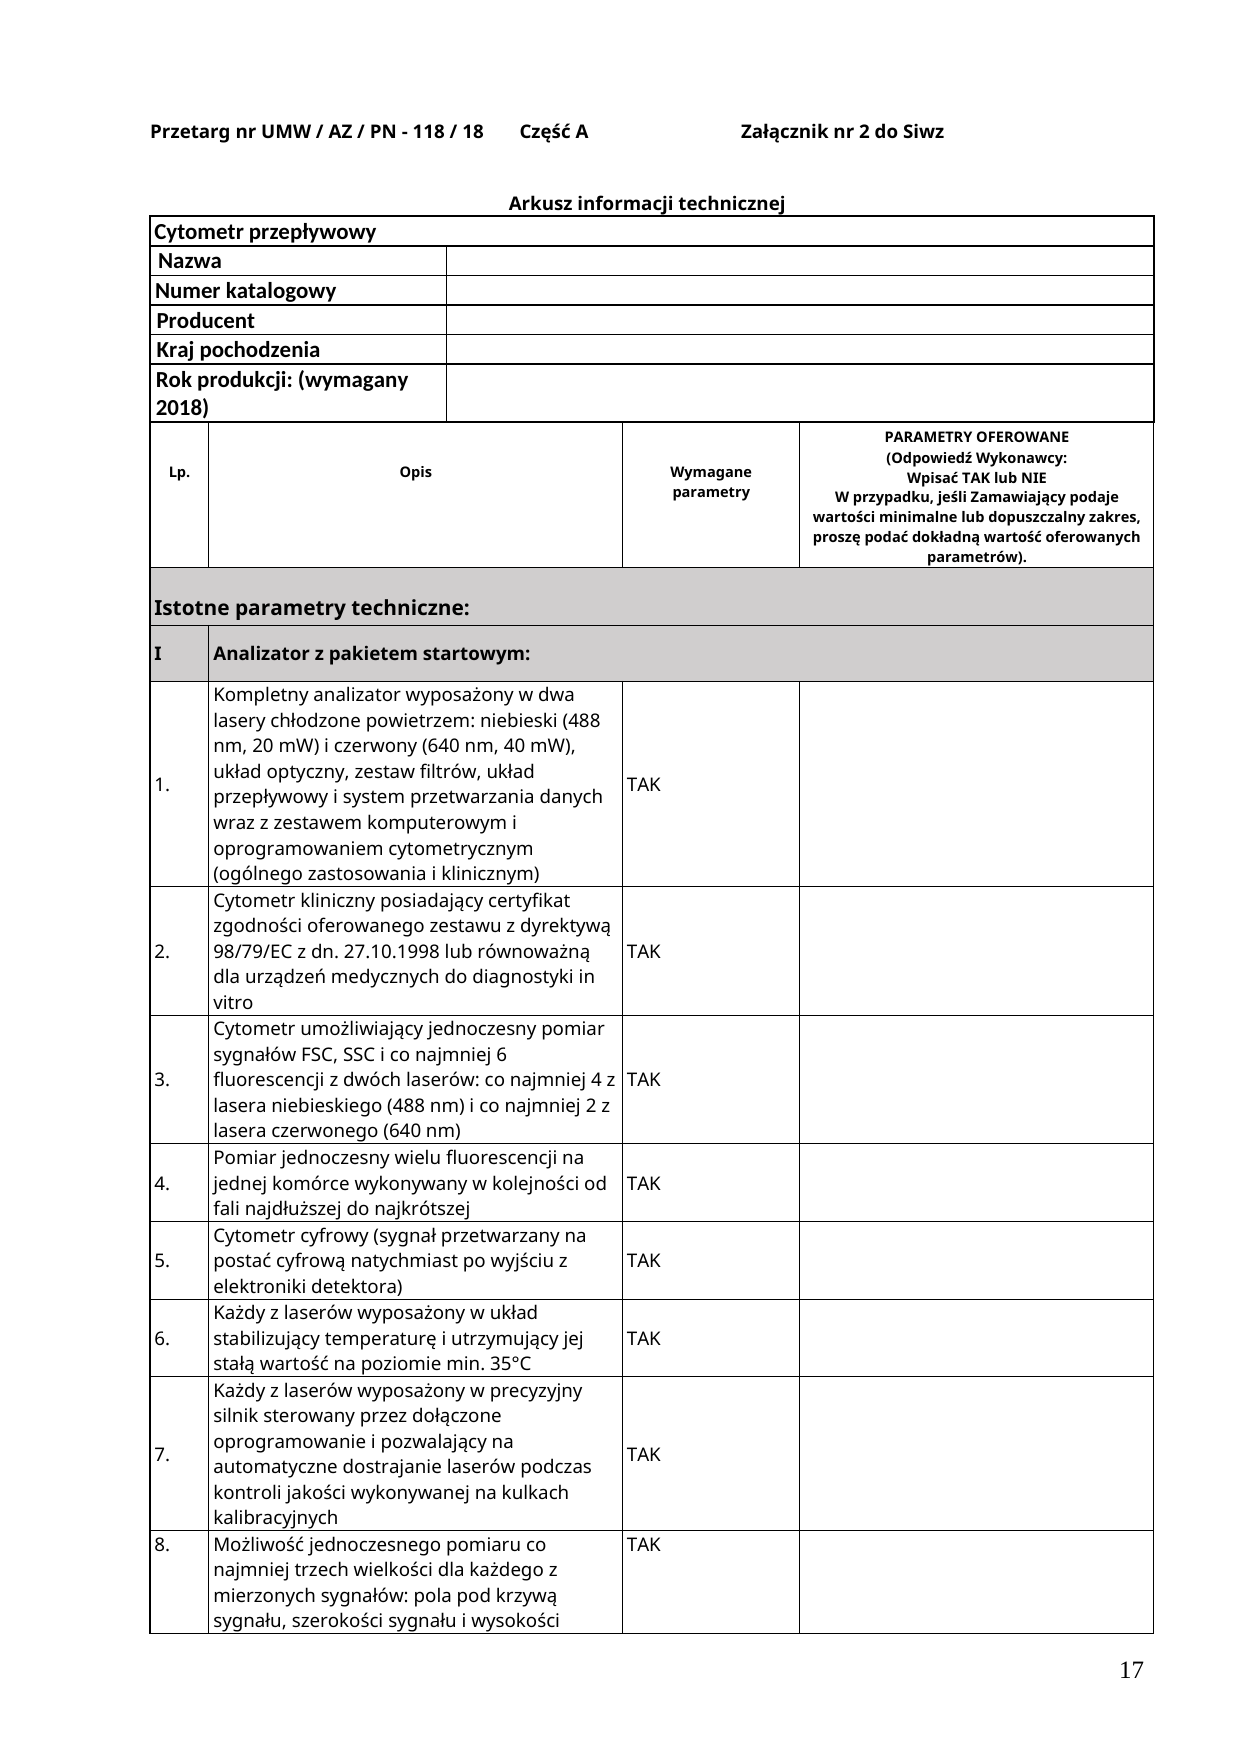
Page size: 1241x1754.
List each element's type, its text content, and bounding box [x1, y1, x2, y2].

table_cell [800, 1222, 1153, 1298]
table_cell 2. [151, 887, 208, 1014]
table_cell Wymagane parametry [623, 423, 799, 567]
table_cell 6. [151, 1300, 208, 1376]
table_cell Cytometr umożliwiający jednoczesny pomiar sygnałów FSC, SSC i co najmniej 6 fluorescencji z dwóch laserów: co najmniej 4 z lasera niebieskiego (488 nm) i co najmniej 2 z lasera czerwonego (640 nm) [209, 1016, 622, 1143]
table_cell TAK [623, 1531, 799, 1633]
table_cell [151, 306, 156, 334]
table_cell TAK [623, 682, 799, 886]
table_cell 3. [151, 1016, 208, 1143]
table_cell [447, 335, 451, 363]
table_cell Każdy z laserów wyposażony w układ stabilizujący temperaturę i utrzymujący jej stałą wartość na poziomie min. 35°C [209, 1300, 622, 1376]
table_cell Cytometr kliniczny posiadający certyfikat zgodności oferowanego zestawu z dyrektywą 98/79/EC z dn. 27.10.1998 lub równoważną dla urządzeń medycznych do diagnostyki in vitro [209, 887, 622, 1014]
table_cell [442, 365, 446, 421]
table_cell [800, 1377, 1153, 1530]
table_cell Pomiar jednoczesny wielu fluorescencji na jednej komórce wykonywany w kolejności od fali najdłuższej do najkrótszej [209, 1144, 622, 1221]
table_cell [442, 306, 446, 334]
table_cell 5. [151, 1222, 208, 1298]
table_cell 1. [151, 682, 208, 886]
table_cell PARAMETRY OFEROWANE (Odpowiedź Wykonawcy: Wpisać TAK lub NIE W przypadku, jeśli Zamawiający podaje wartości minimalne lub dopuszczalny zakres, proszę podać dokładną wartość oferowanych parametrów). [800, 423, 1153, 567]
table_cell TAK [623, 1300, 799, 1376]
table_cell Istotne parametry techniczne: [151, 568, 1153, 625]
table_cell TAK [623, 887, 799, 1014]
text Arkusz informacji technicznej [150, 190, 1144, 215]
table_cell [800, 682, 1153, 886]
table_cell [800, 1531, 1153, 1633]
table_cell [800, 1144, 1153, 1221]
table_cell [800, 1300, 1153, 1376]
table_cell [447, 247, 451, 274]
table_cell I [151, 626, 208, 681]
table_cell Analizator z pakietem startowym: [209, 626, 1153, 681]
table_cell [800, 1016, 1153, 1143]
table_cell TAK [623, 1144, 799, 1221]
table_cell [209, 1531, 622, 1633]
table_cell [800, 887, 1153, 1014]
text Przetarg nr UMW / AZ / PN - 118 / 18 Część A Załącznik nr 2 do Siwz [150, 118, 1144, 144]
table_cell TAK [623, 1016, 799, 1143]
table_cell Każdy z laserów wyposażony w precyzyjny silnik sterowany przez dołączone oprogramowanie i pozwalający na automatyczne dostrajanie laserów podczas kontroli jakości wykonywanej na kulkach kalibracyjnych [209, 1377, 622, 1530]
table_cell TAK [623, 1377, 799, 1530]
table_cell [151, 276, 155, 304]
table_cell 7. [151, 1377, 208, 1530]
table_cell [447, 365, 1153, 421]
table_cell 8. [151, 1531, 208, 1633]
table_cell 4. [151, 1144, 208, 1221]
table_cell [447, 306, 451, 334]
table_header Cytometr przepływowy [151, 217, 1153, 245]
table_cell Cytometr cyfrowy (sygnał przetwarzany na postać cyfrową natychmiast po wyjściu z elektroniki detektora) [209, 1222, 622, 1298]
table_cell Lp. [151, 423, 208, 567]
table_cell Kompletny analizator wyposażony w dwa lasery chłodzone powietrzem: niebieski (488 nm, 20 mW) i czerwony (640 nm, 40 mW), układ optyczny, zestaw filtrów, układ przepływowy i system przetwarzania danych wraz z zestawem komputerowym i oprogramowaniem cytometrycznym (ogólnego zastosowania i klinicznym) [209, 682, 622, 886]
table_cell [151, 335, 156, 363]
table_cell [447, 276, 451, 304]
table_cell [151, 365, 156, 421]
table_cell Opis [209, 423, 622, 567]
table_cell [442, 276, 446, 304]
table_cell TAK [623, 1222, 799, 1298]
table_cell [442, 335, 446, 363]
